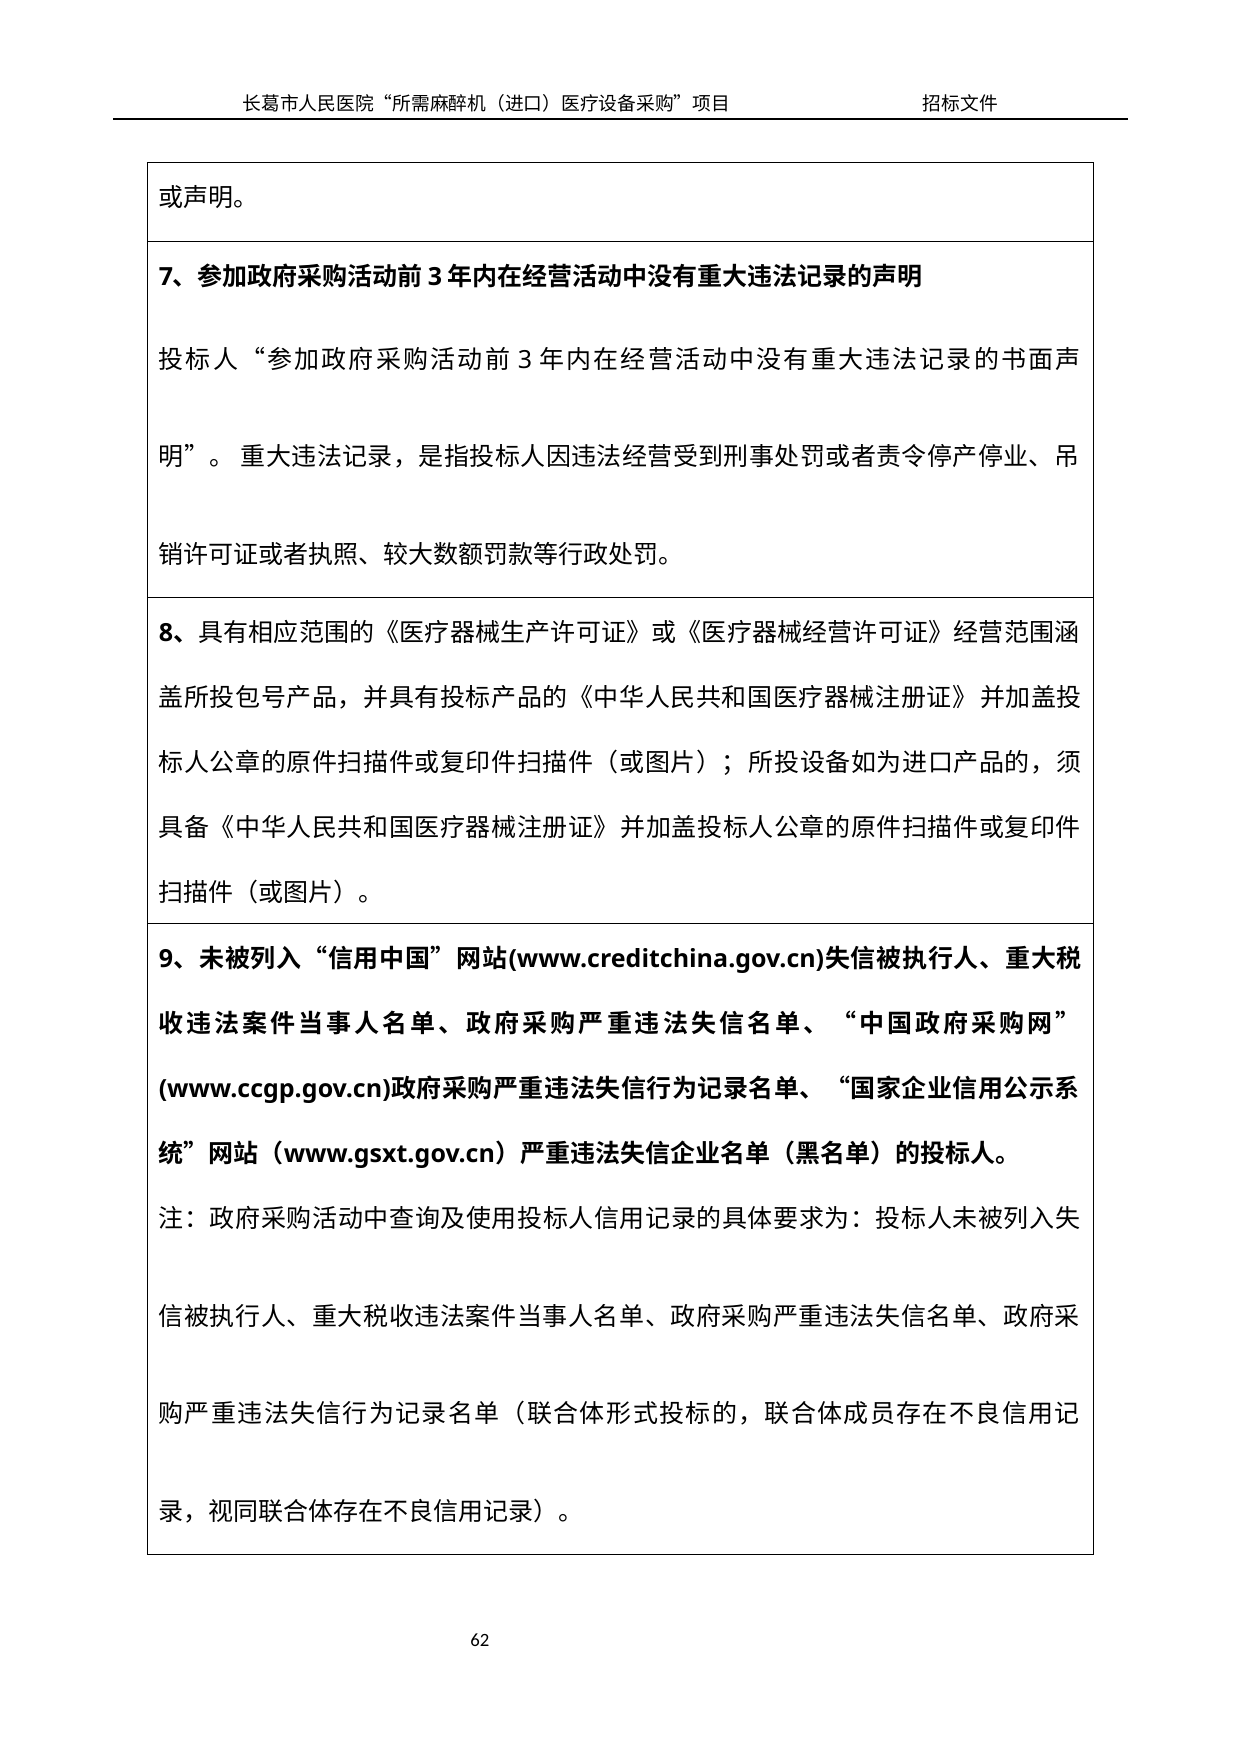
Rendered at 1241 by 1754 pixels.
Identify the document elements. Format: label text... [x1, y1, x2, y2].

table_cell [148, 924, 1093, 1554]
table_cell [148, 163, 1093, 241]
table_cell 7、参加政府采购活动前3年内在经营活动中没有重大违法记录的声明 投标人“参加政府采购活动前3年内在经营活动中没有重大违法记录的书面声明”。 重大违法记录，是指投标人因违法经营受到刑事处罚或者责令停产停业、吊销许可证或者执照、较大数额罚款等行政处罚。 [148, 242, 1093, 597]
table_cell 8、具有相应范围的《医疗器械生产许可证》或《医疗器械经营许可证》经营范围涵盖所投包号产品，并具有投标产品的《中华人民共和国医疗器械注册证》并加盖投标人公章的原件扫描件或复印件扫描件（或图片）；所投设备如为进口产品的，须具备《中华人民共和国医疗器械注册证》并加盖投标人公章的原件扫描件或复印件扫描件（或图片）。 [148, 598, 1093, 923]
